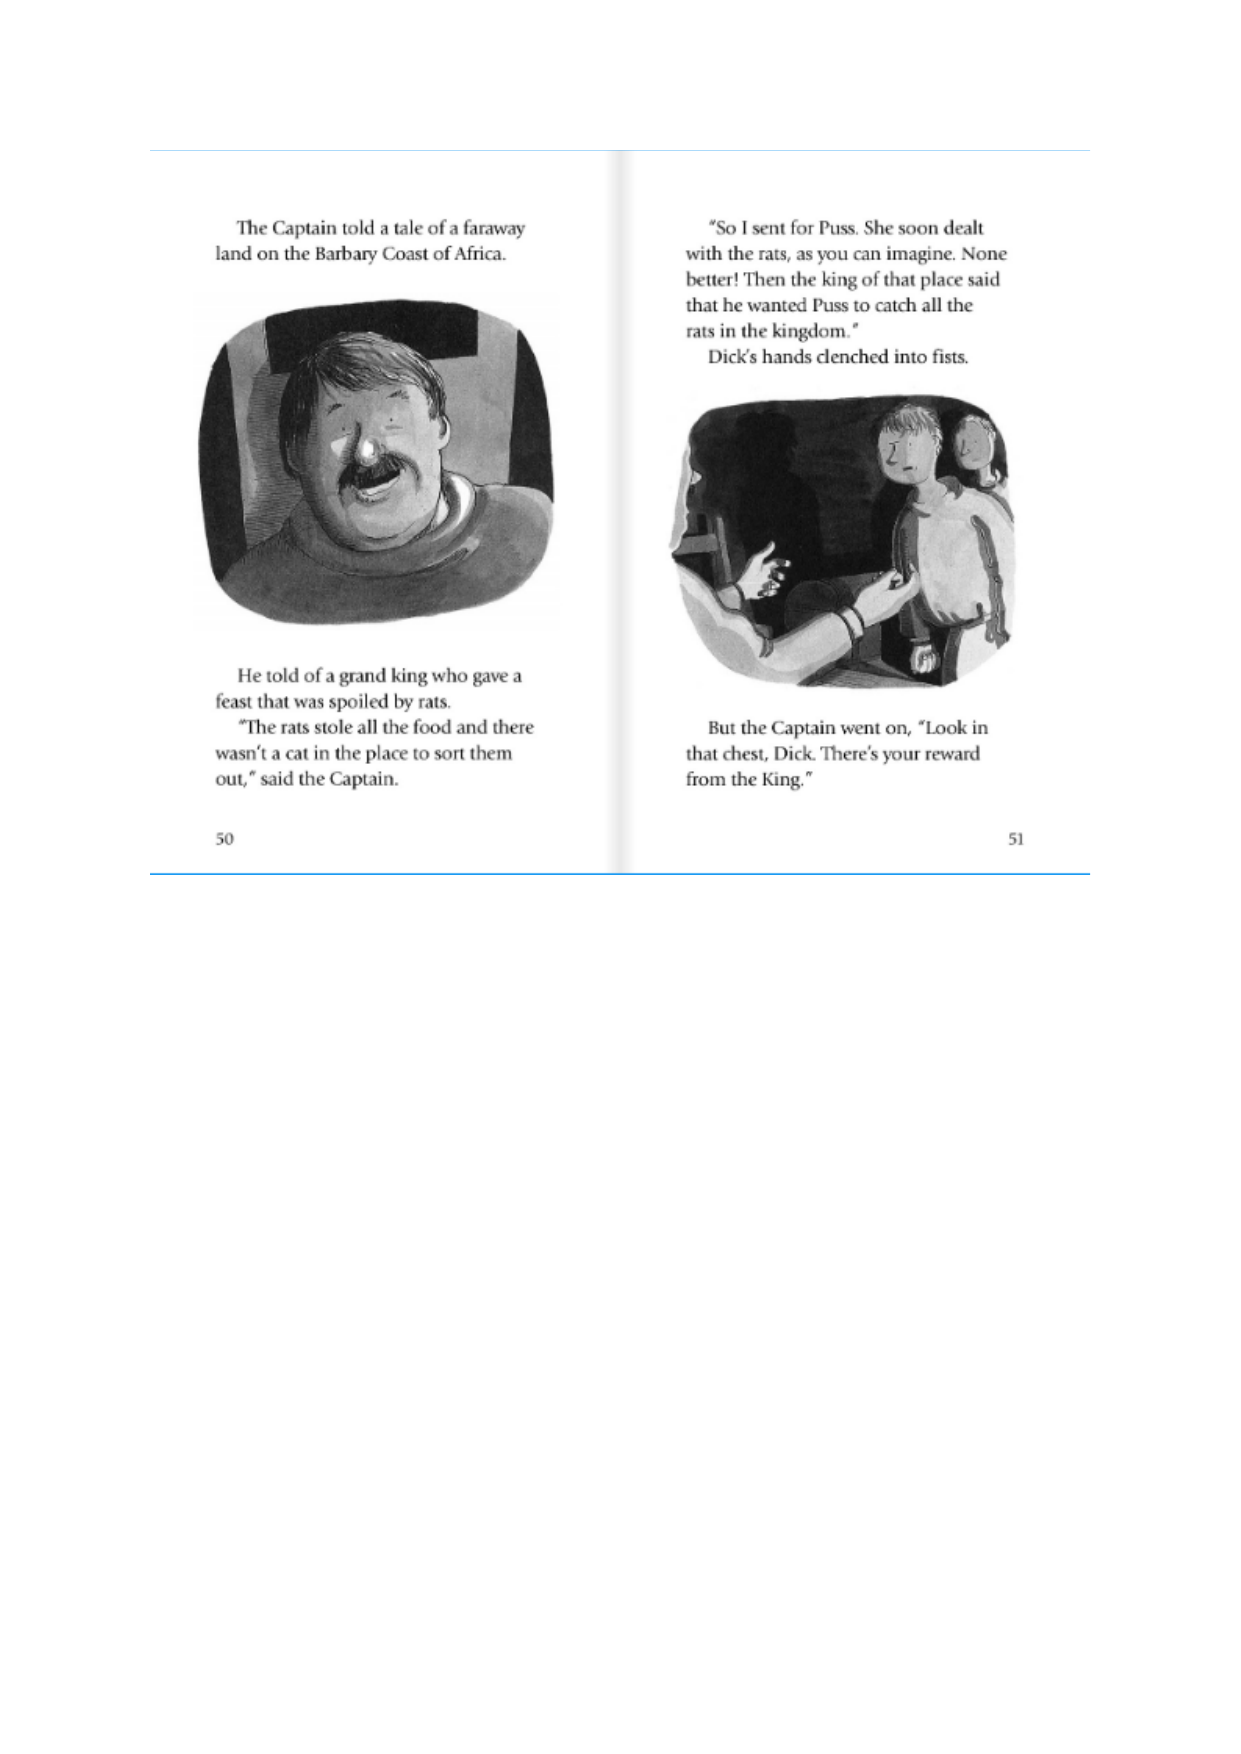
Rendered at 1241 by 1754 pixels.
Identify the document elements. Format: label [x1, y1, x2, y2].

picture [150, 150, 1091, 875]
